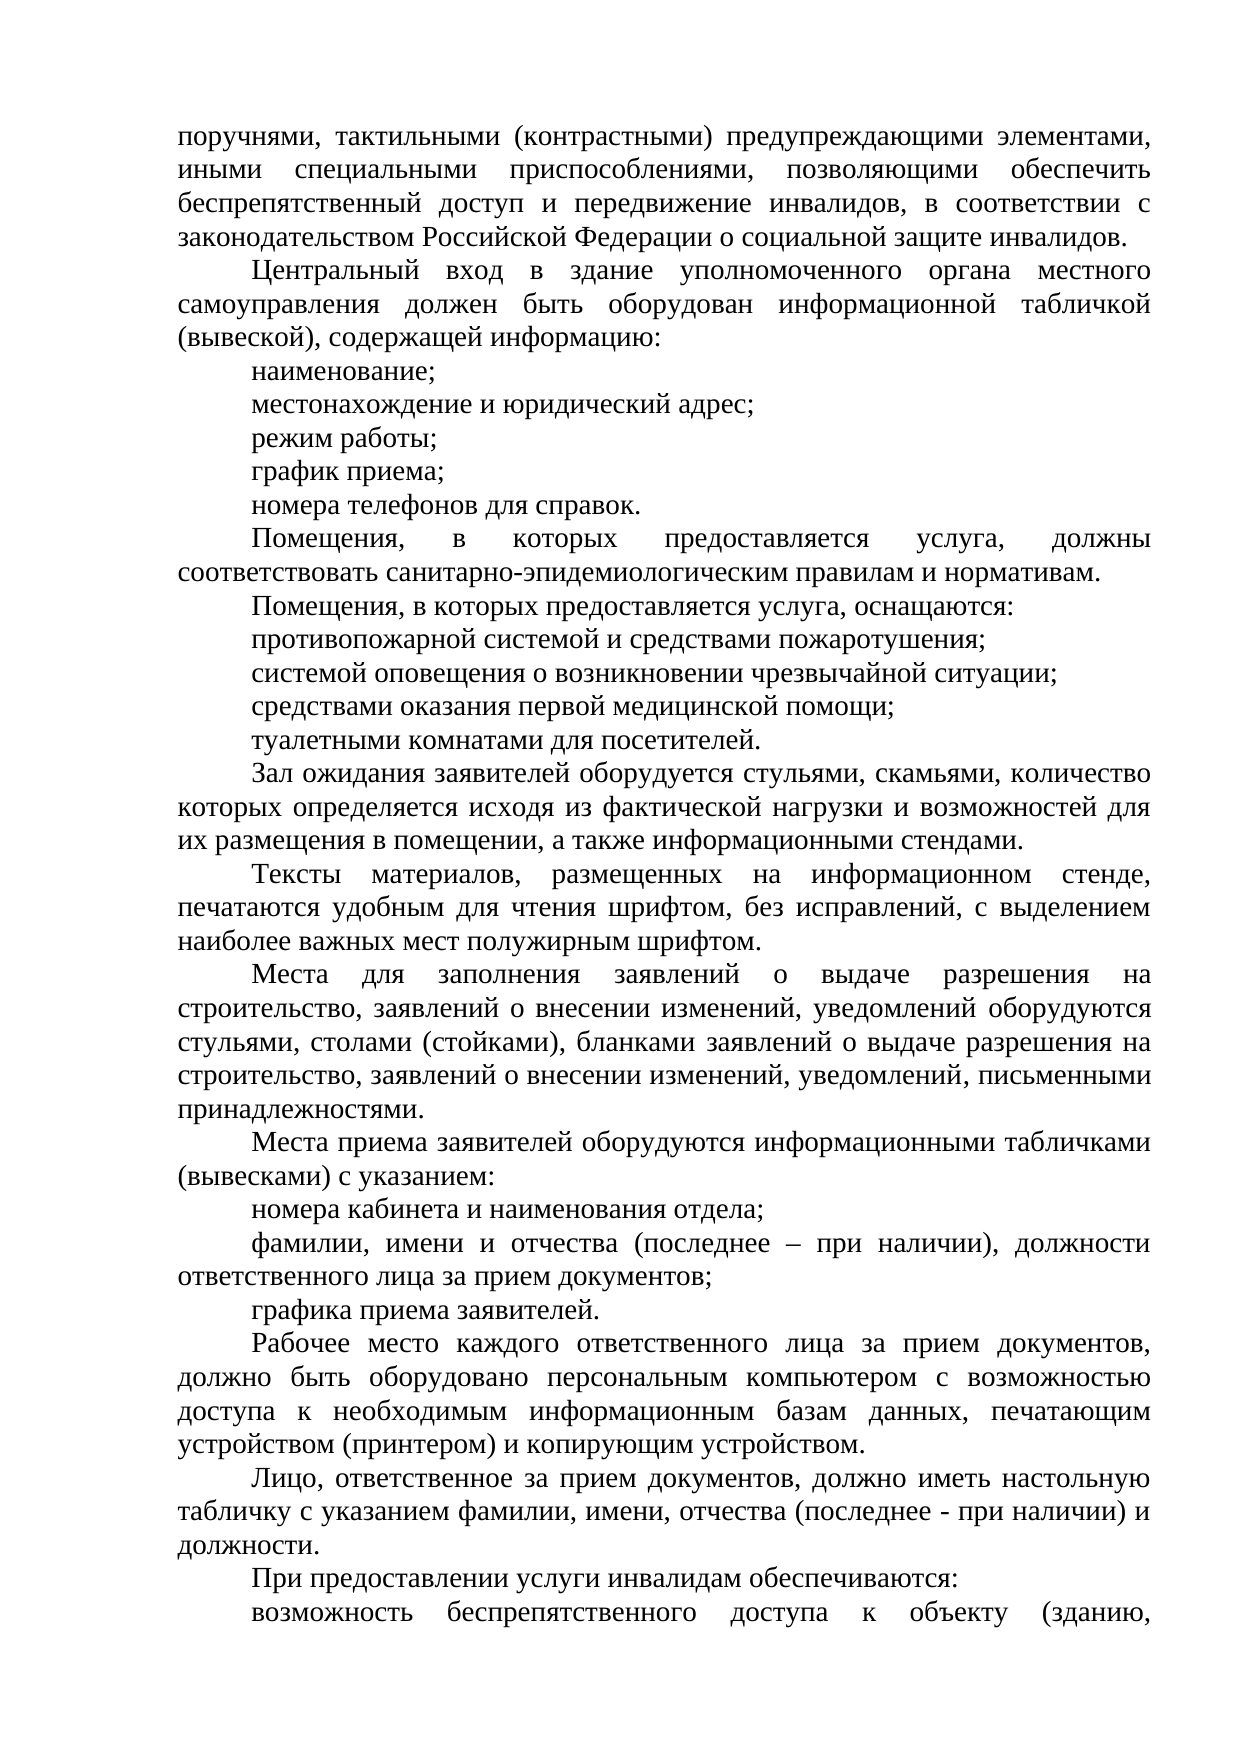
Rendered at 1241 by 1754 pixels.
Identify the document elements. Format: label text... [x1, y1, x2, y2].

text Тексты материалов, размещенных на информационном стенде, печатаются удобным для чтения шрифтом, без исправлений, с выделением наиболее важных мест полужирным шрифтом. [177, 856, 1152, 957]
text Места приема заявителей оборудуются информационными табличками (вывесками) с указанием: [177, 1124, 1152, 1191]
text Помещения, в которых предоставляется услуга, должны соответствовать санитарно-эпидемиологическим правилам и нормативам. [177, 521, 1152, 588]
text режим работы; [251, 420, 1152, 453]
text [177, 118, 1152, 252]
text номера телефонов для справок. [251, 487, 1152, 521]
text Зал ожидания заявителей оборудуется стульями, скамьями, количество которых определяется исходя из фактической нагрузки и возможностей для их размещения в помещении, а также информационными стендами. [177, 755, 1152, 856]
text Помещения, в которых предоставляется услуга, оснащаются: [177, 588, 1152, 621]
text фамилии, имени и отчества (последнее – при наличии), должности ответственного лица за прием документов; [177, 1225, 1152, 1292]
text Центральный вход в здание уполномоченного органа местного самоуправления должен быть оборудован информационной табличкой (вывеской), содержащей информацию: [177, 252, 1152, 353]
text противопожарной системой и средствами пожаротушения; [177, 621, 1152, 655]
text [177, 1594, 1152, 1627]
text туалетными комнатами для посетителей. [177, 722, 1152, 755]
text график приема; [251, 453, 1152, 487]
text местонахождение и юридический адрес; [251, 386, 1152, 420]
text системой оповещения о возникновении чрезвычайной ситуации; [177, 655, 1152, 688]
text Лицо, ответственное за прием документов, должно иметь настольную табличку с указанием фамилии, имени, отчества (последнее - при наличии) и должности. [177, 1460, 1152, 1560]
text При предоставлении услуги инвалидам обеспечиваются: [177, 1560, 1152, 1594]
text Рабочее место каждого ответственного лица за прием документов, должно быть оборудовано персональным компьютером с возможностью доступа к необходимым информационным базам данных, печатающим устройством (принтером) и копирующим устройством. [177, 1326, 1152, 1460]
text Места для заполнения заявлений о выдаче разрешения на строительство, заявлений о внесении изменений, уведомлений оборудуются стульями, столами (стойками), бланками заявлений о выдаче разрешения на строительство, заявлений о внесении изменений, уведомлений, письменными принадлежностями. [177, 957, 1152, 1124]
text номера кабинета и наименования отдела; [177, 1191, 1152, 1225]
text графика приема заявителей. [177, 1292, 1152, 1326]
text средствами оказания первой медицинской помощи; [177, 688, 1152, 722]
text наименование; [251, 353, 1152, 386]
